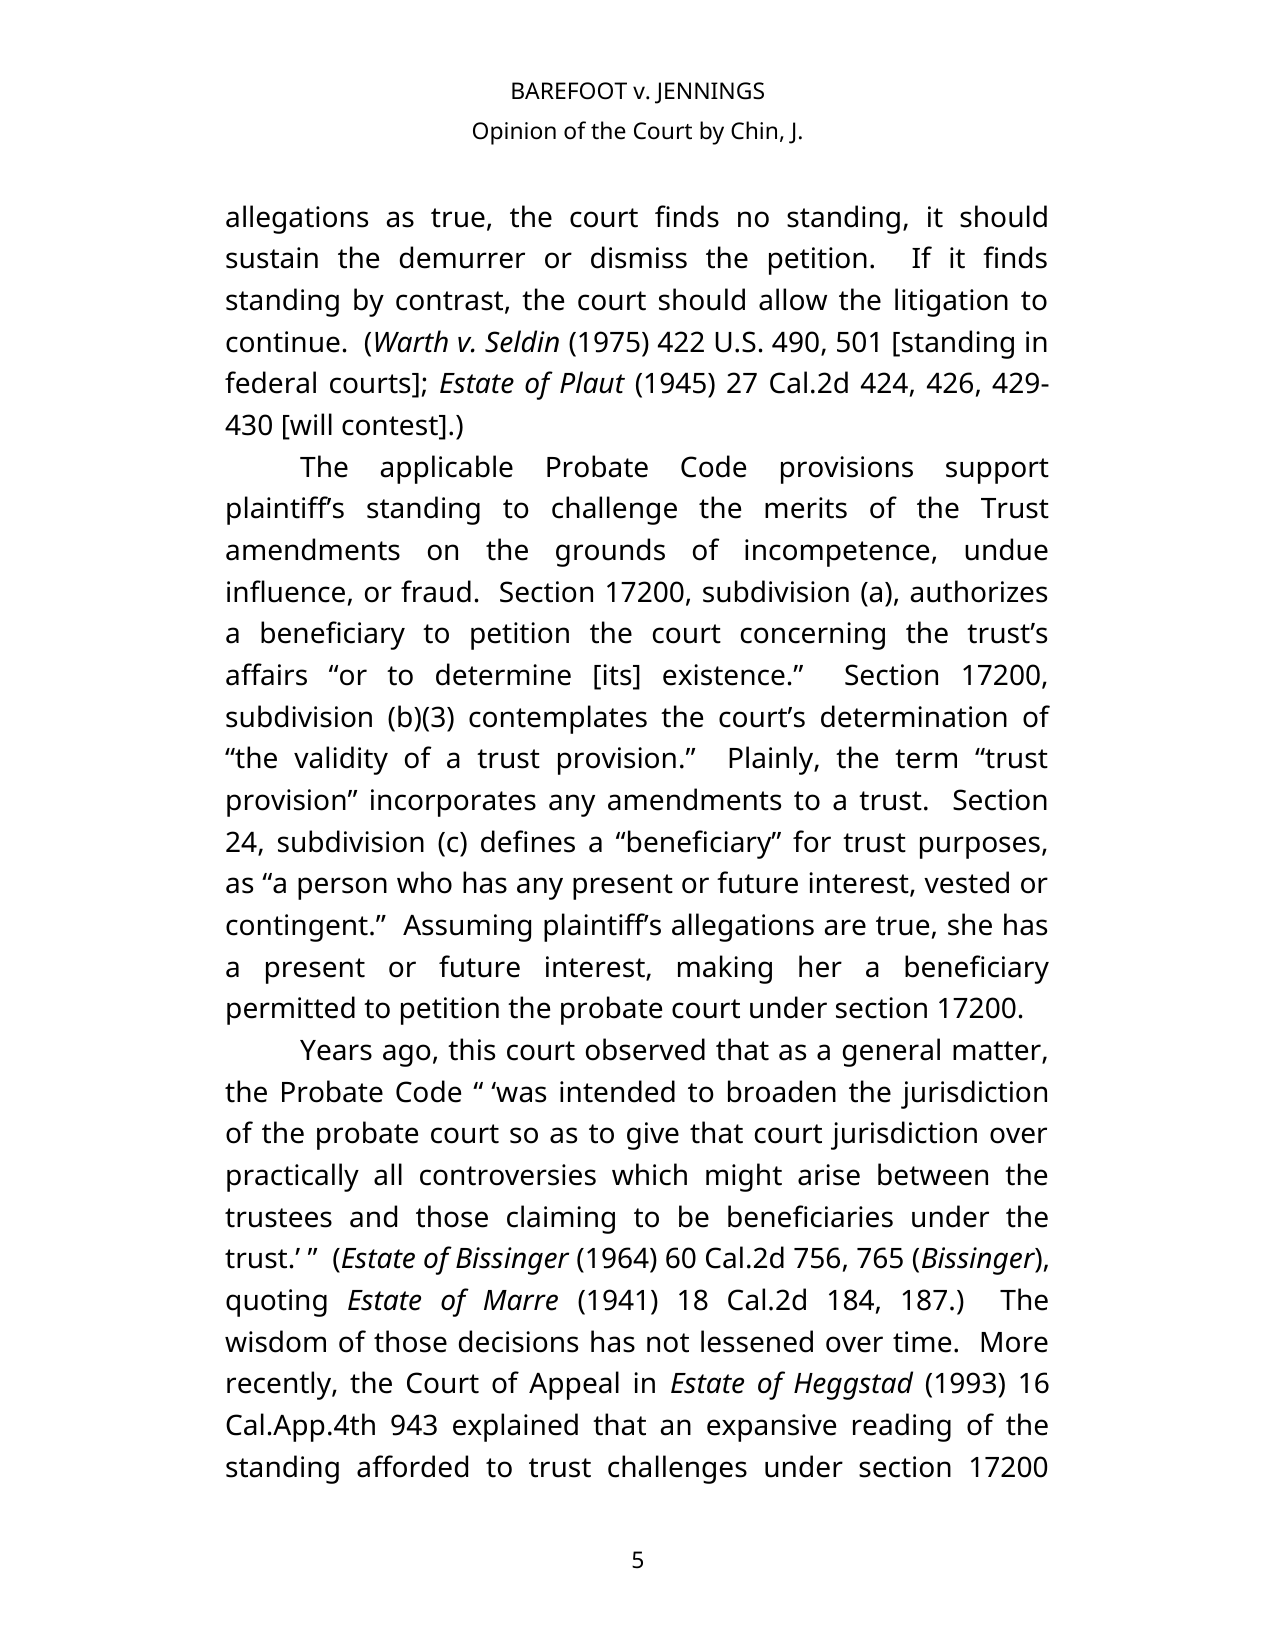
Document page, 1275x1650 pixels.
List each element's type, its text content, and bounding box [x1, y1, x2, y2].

text The applicable Probate Code provisions support plaintiff’s standing to challenge the merits of the Trust amendments on the grounds of incompetence, undue influence, or fraud. Section 17200, subdivision (a), authorizes a beneficiary to petition the court concerning the trust’s affairs “or to determine [its] existence.” Section 17200, subdivision (b)(3) contemplates the court’s determination of “the validity of a trust provision.” Plainly, the term “trust provision” incorporates any amendments to a trust. Section 24, subdivision (c) defines a “beneficiary” for trust purposes, as “a person who has any present or future interest, vested or contingent.” Assuming plaintiff’s allegations are true, she has a present or future interest, making her a beneficiary permitted to petition the probate court under section 17200. [225, 444, 1050, 1027]
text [225, 1027, 1050, 1485]
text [225, 194, 1050, 444]
